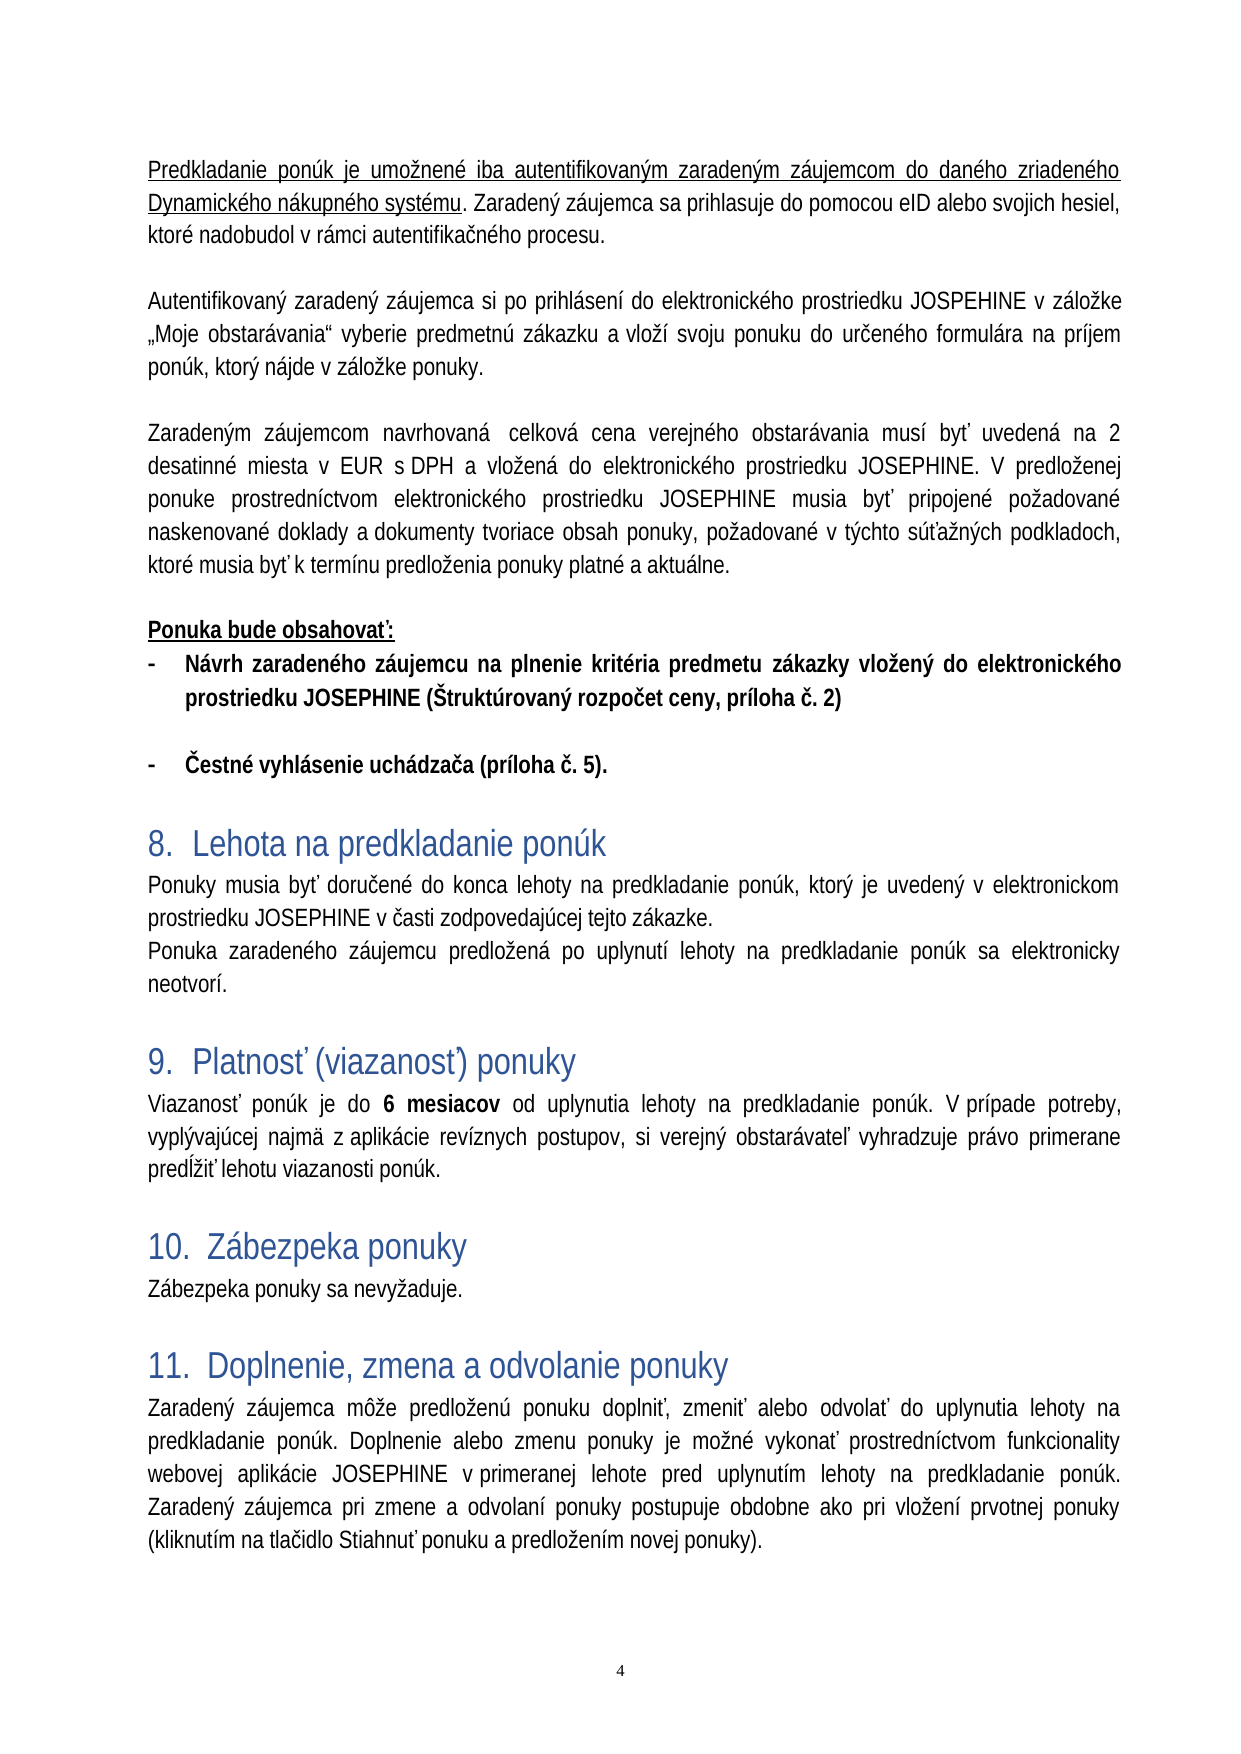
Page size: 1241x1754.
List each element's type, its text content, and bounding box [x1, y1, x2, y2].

subtitle Zábezpeka ponuky [148, 1224, 1122, 1267]
subtitle Platnosť (viazanosť) ponuky [148, 1039, 1122, 1082]
text Zábezpeka ponuky sa nevyžaduje. [148, 1274, 1122, 1302]
text Ponuka bude obsahovať: [148, 616, 1122, 644]
subtitle Lehota na predkladanie ponúk [148, 821, 1122, 864]
text Autentifikovaný zaradený záujemca si po prihlásení do elektronického prostriedku JOSPEHINE v záložke „Moje obstarávania“ vyberie predmetnú zákazku a vloží svoju ponuku do určeného formulára na príjem ponúk, ktorý nájde v záložke ponuky. [148, 286, 1122, 381]
text Zaradeným záujemcom navrhovaná celková cena verejného obstarávania musí byť uvedená na 2 desatinné miesta v EUR s DPH a vložená do elektronického prostriedku JOSEPHINE. V predloženej ponuke prostredníctvom elektronického prostriedku JOSEPHINE musia byť pripojené požadované naskenované doklady a dokumenty tvoriace obsah ponuky, požadované v týchto súťažných podkladoch, ktoré musia byť k termínu predloženia ponuky platné a aktuálne. [148, 418, 1122, 578]
subtitle Doplnenie, zmena a odvolanie ponuky [148, 1344, 1122, 1387]
text Ponuka zaradeného záujemcu predložená po uplynutí lehoty na predkladanie ponúk sa elektronicky neotvorí. [148, 936, 1122, 998]
text Ponuky musia byť doručené do konca lehoty na predkladanie ponúk, ktorý je uvedený v elektronickom prostriedku JOSEPHINE v časti zodpovedajúcej tejto zákazke. [148, 871, 1122, 932]
list Návrh zaradeného záujemcu na plnenie kritéria predmetu zákazky vložený do elektronického prostriedku JOSEPHINE (Štruktúrovaný rozpočet ceny, príloha č. 2) [148, 648, 1122, 712]
list Čestné vyhlásenie uchádzača (príloha č. 5). [148, 749, 1122, 779]
text Zaradený záujemca môže predloženú ponuku doplniť, zmeniť alebo odvolať do uplynutia lehoty na predkladanie ponúk. Doplnenie alebo zmenu ponuky je možné vykonať prostredníctvom funkcionality webovej aplikácie JOSEPHINE v primeranej lehote pred uplynutím lehoty na predkladanie ponúk. Zaradený záujemca pri zmene a odvolaní ponuky postupuje obdobne ako pri vložení prvotnej ponuky (kliknutím na tlačidlo Stiahnuť ponuku a predložením novej ponuky). [148, 1393, 1122, 1553]
text Viazanosť ponúk je do 6 mesiacov od uplynutia lehoty na predkladanie ponúk. V prípade potreby, vyplývajúcej najmä z aplikácie revíznych postupov, si verejný obstarávateľ vyhradzuje právo primerane predĺžiť lehotu viazanosti ponúk. [148, 1089, 1122, 1183]
text Predkladanie ponúk je umožnené iba autentifikovaným zaradeným záujemcom do daného zriadeného Dynamického nákupného systému. Zaradený záujemca sa prihlasuje do pomocou eID alebo svojich hesiel, ktoré nadobudol v rámci autentifikačného procesu. [148, 155, 1122, 249]
